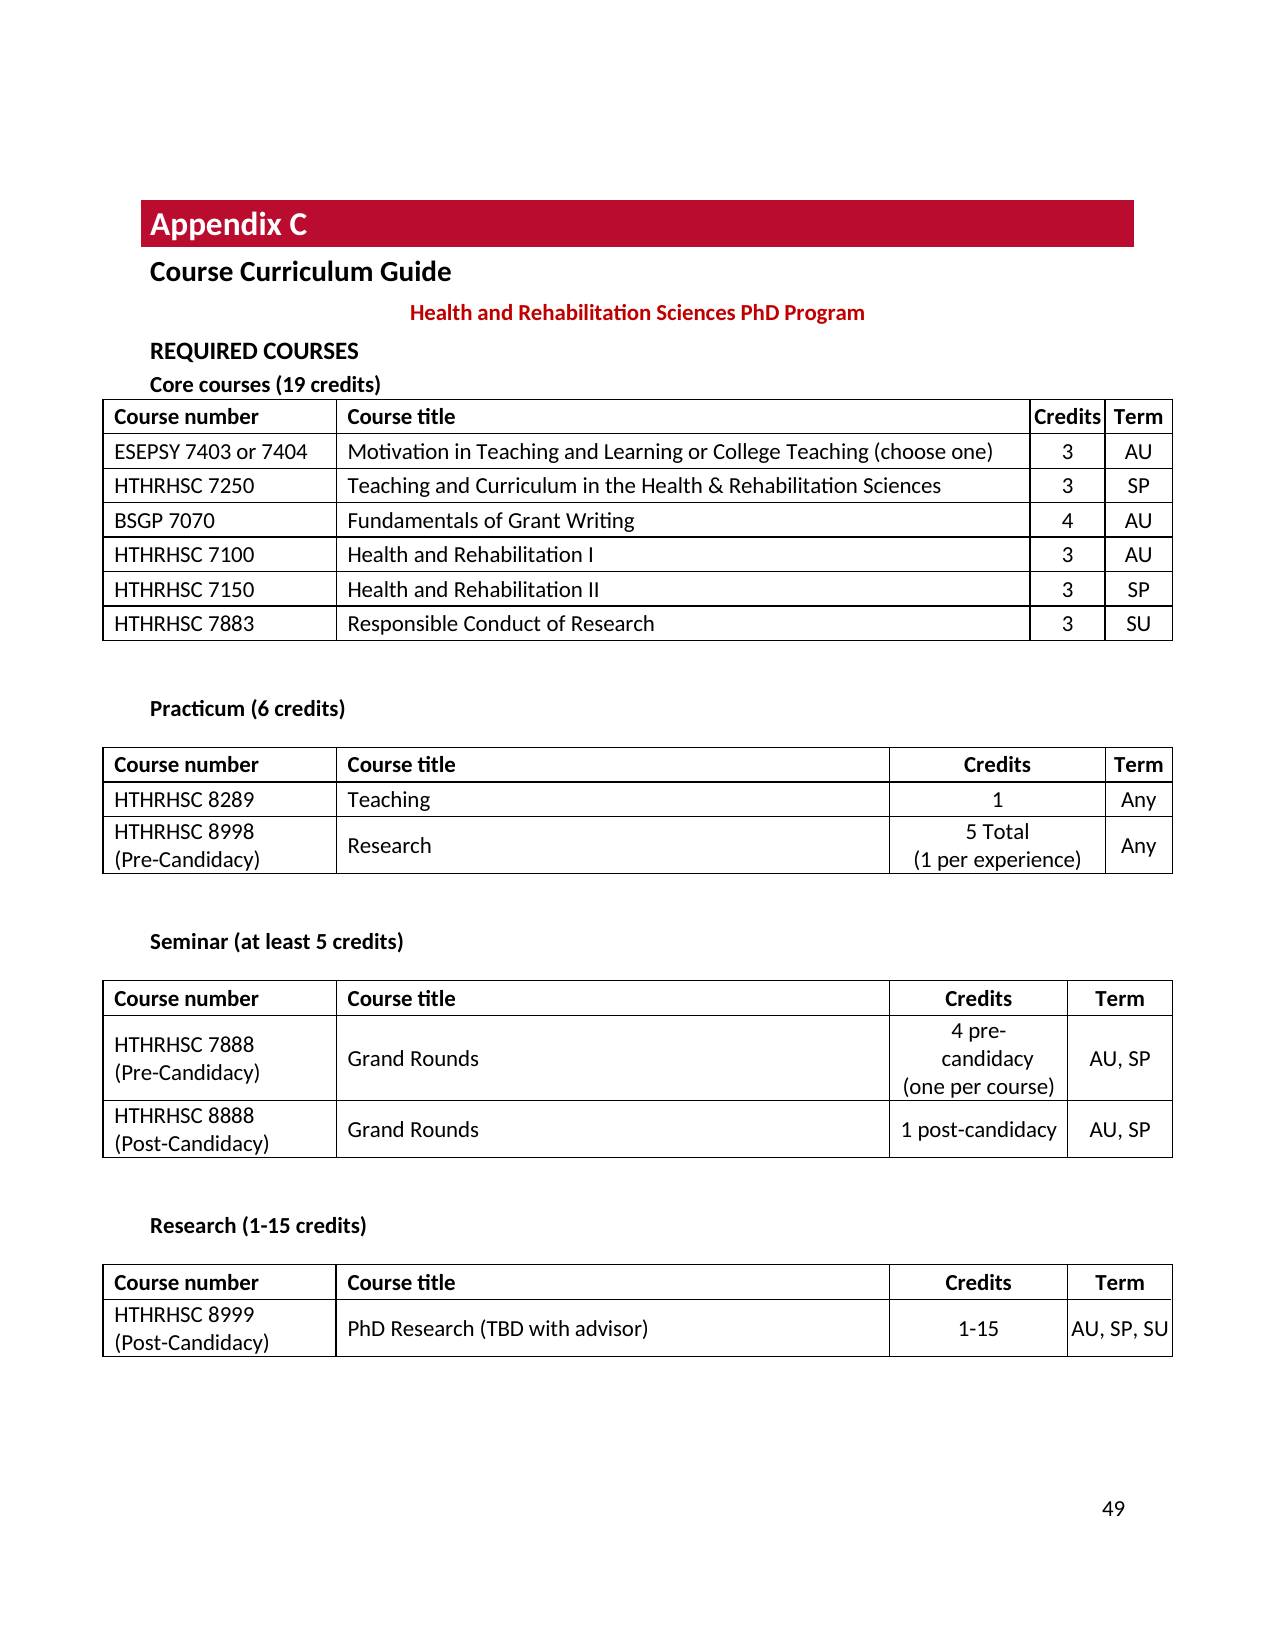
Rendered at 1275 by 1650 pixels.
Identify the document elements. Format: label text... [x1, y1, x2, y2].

table_header Term [1068, 1265, 1172, 1299]
table_cell AU [1106, 538, 1172, 571]
table_header Credits [890, 981, 1067, 1015]
table_header Course title [337, 400, 1029, 433]
table_cell 4 [1031, 503, 1104, 536]
table_cell HTHRHSC 7150 [104, 572, 336, 605]
table_header Credits [890, 748, 1105, 781]
table_cell 3 [1031, 607, 1104, 640]
table_cell PhD Research (TBD with advisor) [337, 1300, 889, 1356]
table_cell 1 [890, 783, 1105, 816]
table_cell Fundamentals of Grant Writing [337, 503, 1029, 536]
table_cell AU, SP [1068, 1016, 1172, 1100]
table_cell Any [1106, 817, 1172, 873]
subtitle Course Curriculum Guide [150, 253, 1125, 289]
table_header Term [1106, 748, 1172, 781]
table_header Course number [104, 981, 336, 1015]
table_cell SU [1106, 607, 1172, 640]
table_cell Research [337, 817, 889, 873]
table_cell SP [1106, 469, 1172, 502]
text Research (1-15 credits) [150, 1211, 1125, 1239]
table_cell 3 [1031, 538, 1104, 571]
table_cell 5 Total (1 per experience) [890, 817, 1105, 873]
text REQUIRED COURSES [150, 335, 1125, 366]
text Health and Rehabilitation Sciences PhD Program [150, 298, 1125, 327]
table_header Term [1068, 981, 1172, 1015]
table_header Course title [337, 748, 889, 781]
table_cell HTHRHSC 7883 [104, 607, 336, 640]
table_cell HTHRHSC 7888 (Pre-Candidacy) [104, 1016, 336, 1100]
table_header Course number [104, 748, 336, 781]
table_cell 3 [1031, 434, 1104, 467]
table_cell Teaching [337, 783, 889, 816]
table_cell HTHRHSC 8998 (Pre-Candidacy) [104, 817, 336, 873]
text Seminar (at least 5 credits) [150, 927, 1125, 955]
table_cell 1-15 [890, 1300, 1067, 1356]
table_header Course number [104, 400, 336, 433]
table_cell HTHRHSC 7250 [104, 469, 336, 502]
table_cell Health and Rehabilitation I [337, 538, 1029, 571]
table_header Course number [104, 1265, 335, 1299]
table_header Course title [337, 981, 889, 1015]
table_cell ESEPSY 7403 or 7404 [104, 434, 336, 467]
table_cell Health and Rehabilitation II [337, 572, 1029, 605]
table_cell 4 pre-candidacy (one per course) [890, 1016, 1067, 1100]
table_cell HTHRHSC 7100 [104, 538, 336, 571]
table_cell SP [1106, 572, 1172, 605]
text Practicum (6 credits) [150, 694, 1125, 722]
table_cell Grand Rounds [337, 1016, 889, 1100]
table_cell Motivation in Teaching and Learning or College Teaching (choose one) [337, 434, 1029, 467]
table_cell BSGP 7070 [104, 503, 336, 536]
table_cell AU, SP [1068, 1101, 1172, 1157]
table_cell 3 [1031, 469, 1104, 502]
table_cell AU [1106, 503, 1172, 536]
table_header Course title [337, 1265, 889, 1299]
subtitle Appendix C [142, 201, 1133, 246]
table_header Credits [890, 1265, 1067, 1299]
table_cell HTHRHSC 8289 [104, 783, 336, 816]
table_cell HTHRHSC 8888 (Post-Candidacy) [104, 1101, 336, 1157]
text Core courses (19 credits) [150, 370, 1125, 398]
table_cell 3 [1031, 572, 1104, 605]
table_header Term [1106, 400, 1172, 433]
table_cell HTHRHSC 8999 (Post-Candidacy) [104, 1300, 335, 1356]
table_cell Grand Rounds [337, 1101, 889, 1157]
table_cell Teaching and Curriculum in the Health & Rehabilitation Sciences [337, 469, 1029, 502]
table_cell AU [1106, 434, 1172, 467]
table_cell 1 post-candidacy [890, 1101, 1067, 1157]
table_cell Responsible Conduct of Research [337, 607, 1029, 640]
table_cell Any [1106, 783, 1172, 816]
table_header Credits [1031, 400, 1104, 433]
table_cell AU, SP, SU [1068, 1299, 1172, 1356]
